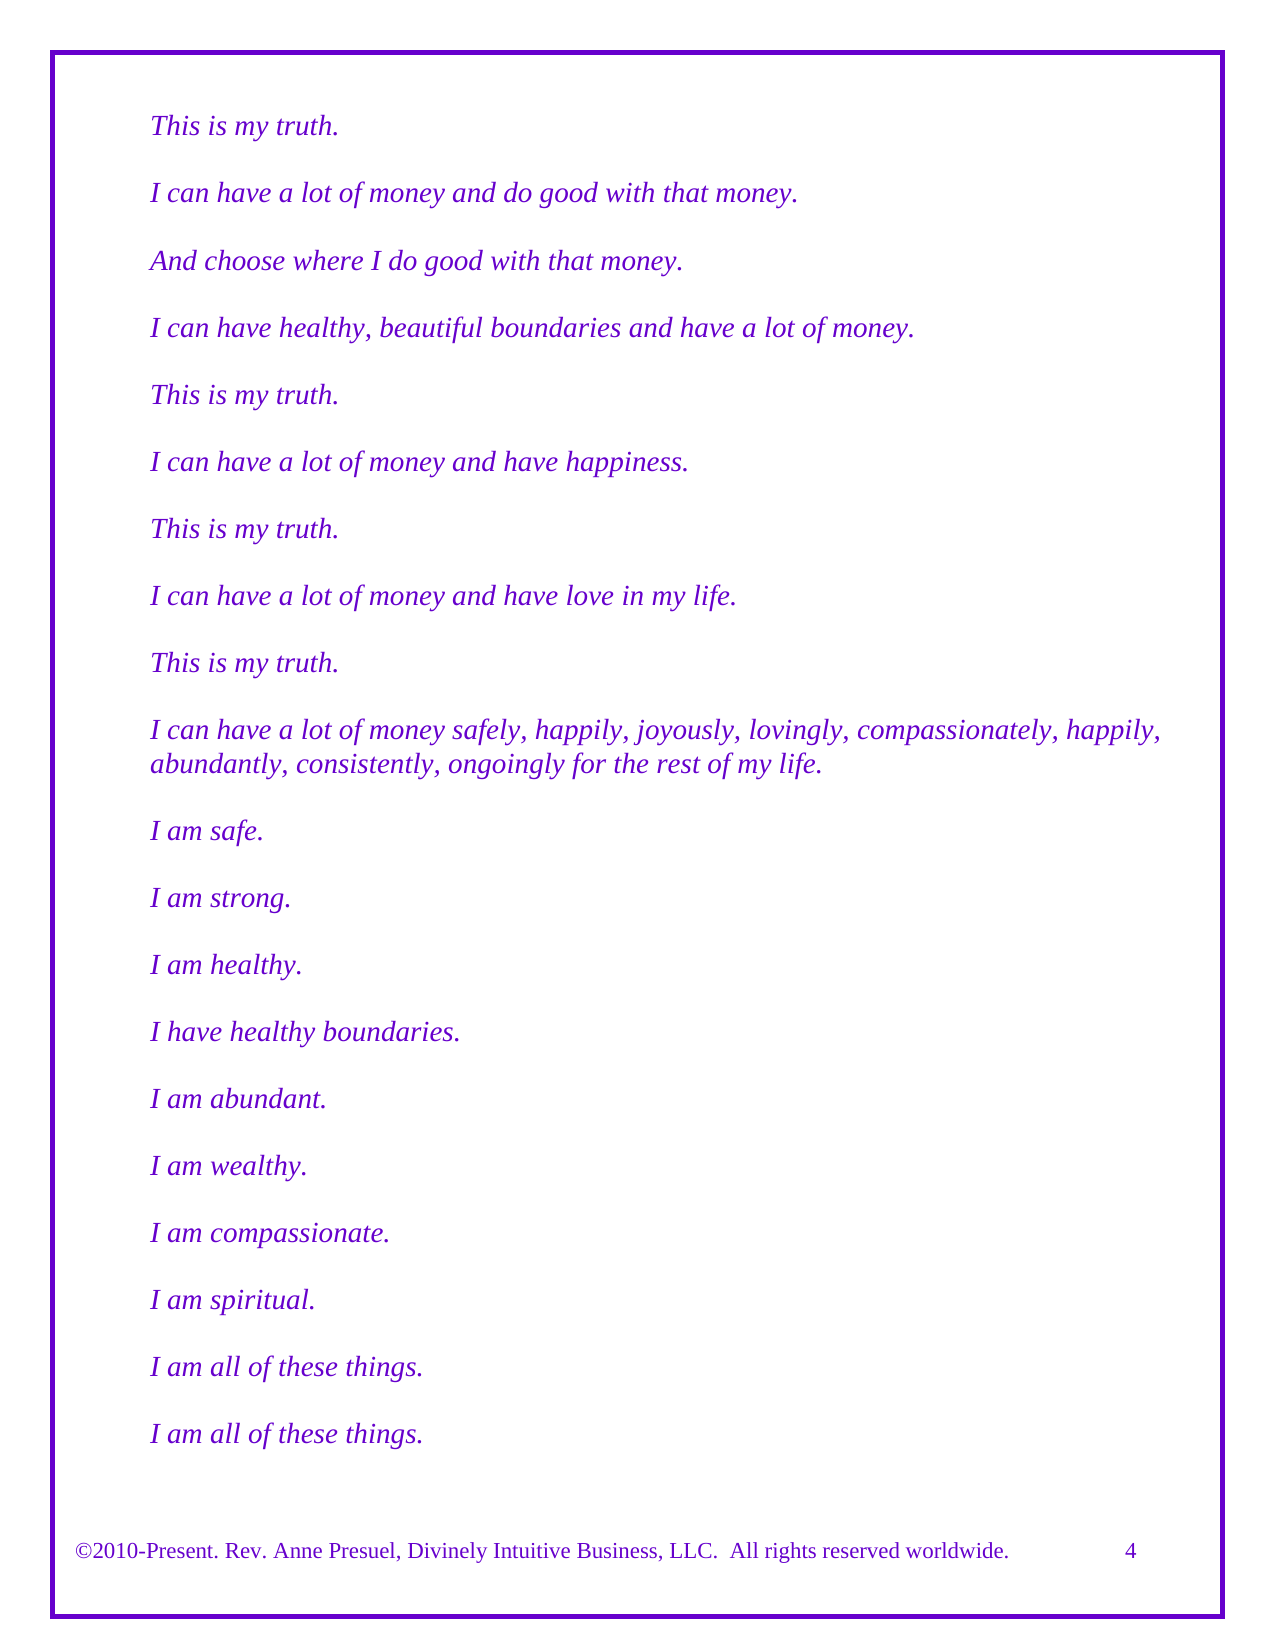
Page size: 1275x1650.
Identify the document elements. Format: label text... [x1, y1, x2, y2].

text I am safe. [150, 813, 1200, 846]
text I can have healthy, beautiful boundaries and have a lot of money. [150, 310, 1200, 343]
text I am all of these things. [150, 1417, 1200, 1450]
text I am compassionate. [150, 1215, 1200, 1249]
text I am all of these things. [150, 1349, 1200, 1383]
text I am strong. [150, 880, 1200, 913]
text And choose where I do good with that money. [150, 243, 1200, 276]
text I can have a lot of money and do good with that money. [150, 176, 1200, 209]
text I can have a lot of money and have love in my life. [150, 578, 1200, 612]
text I can have a lot of money and have happiness. [150, 444, 1200, 477]
text I have healthy boundaries. [150, 1014, 1200, 1048]
text This is my truth. [150, 377, 1200, 410]
text I am spiritual. [150, 1282, 1200, 1316]
text This is my truth. [150, 511, 1200, 544]
text I am wealthy. [150, 1148, 1200, 1182]
text This is my truth. [150, 645, 1200, 679]
text This is my truth. [150, 108, 1200, 142]
text I am healthy. [150, 947, 1200, 981]
text I am abundant. [150, 1081, 1200, 1115]
text I can have a lot of money safely, happily, joyously, lovingly, compassionately, happily, abundantly, consistently, ongoingly for the rest of my life. [150, 712, 1200, 779]
